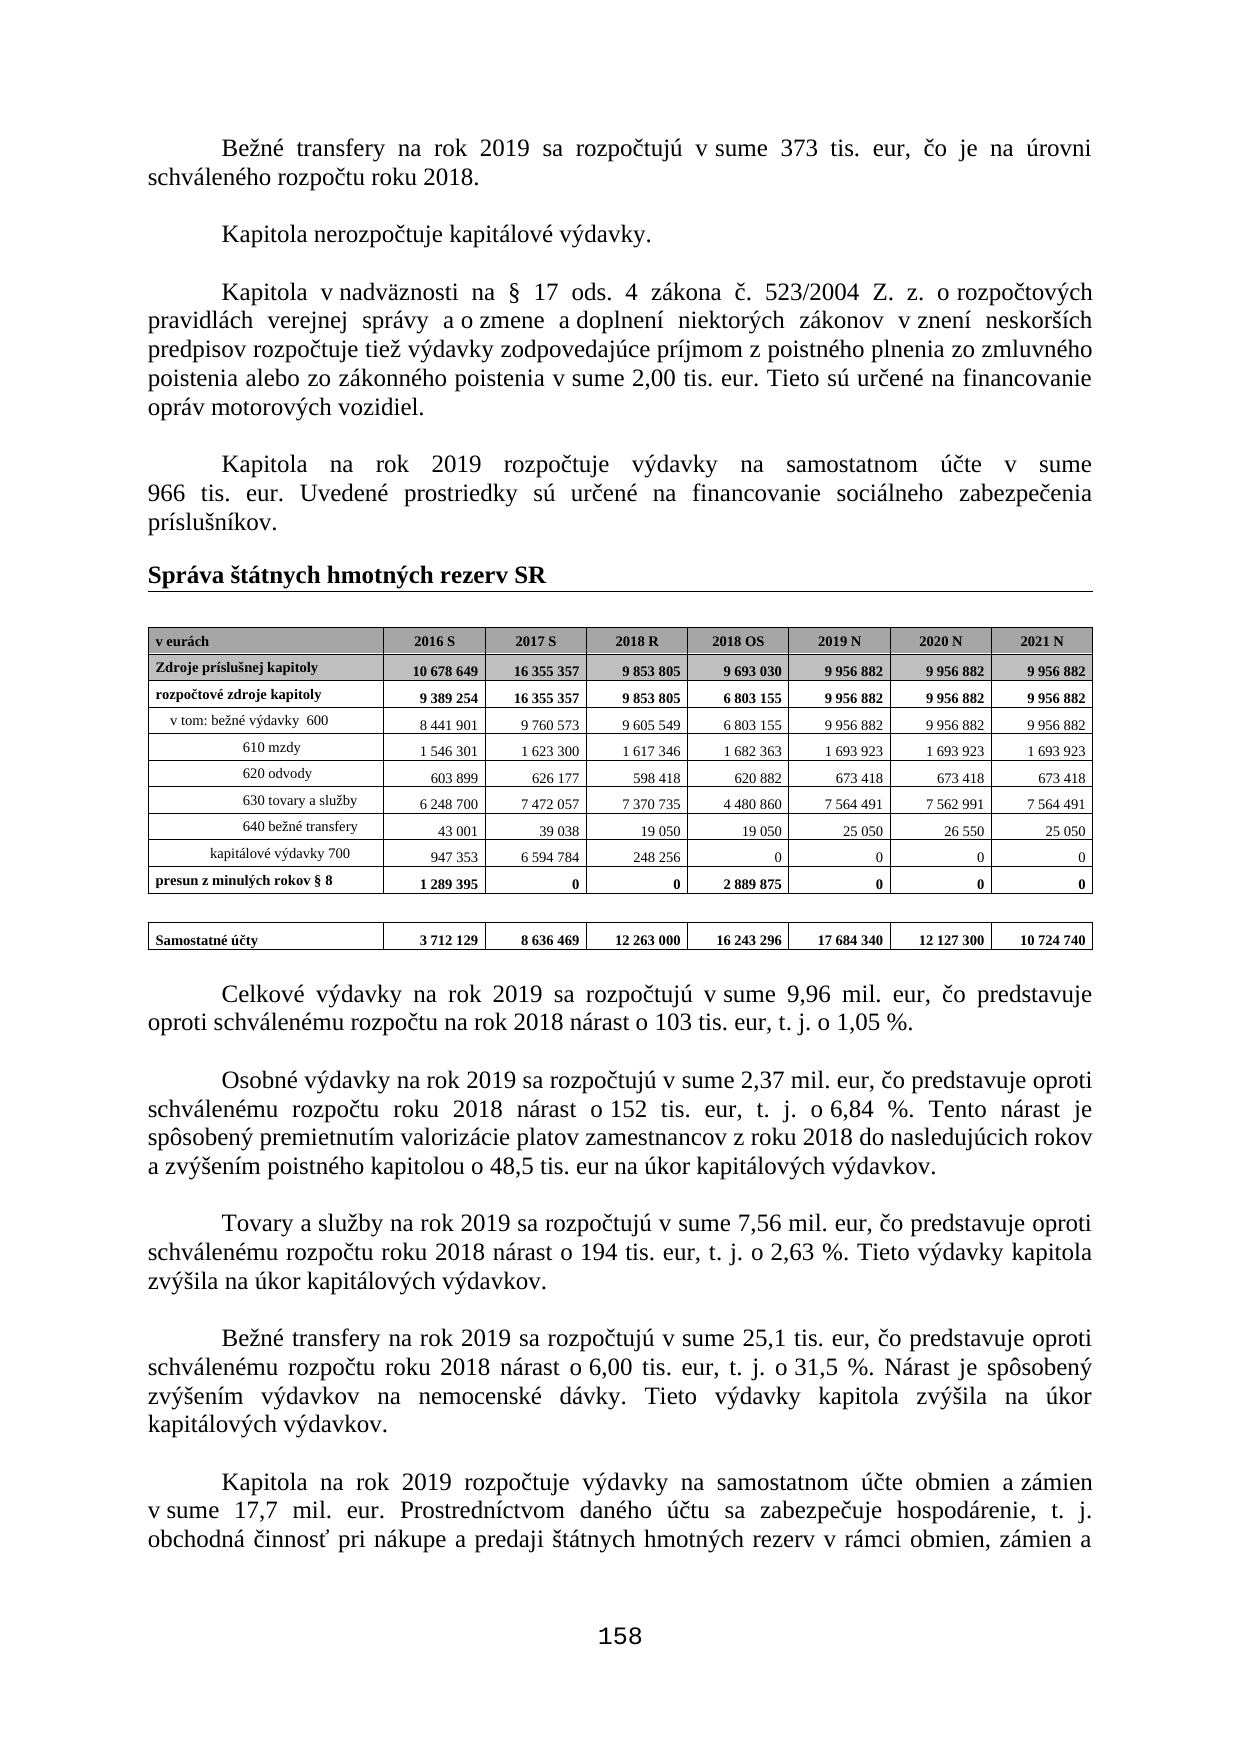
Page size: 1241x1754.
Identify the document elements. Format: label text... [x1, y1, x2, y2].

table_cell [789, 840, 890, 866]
text Bežné transfery na rok 2019 sa rozpočtujú v sume 25,1 tis. eur, čo predstavuje oproti schválenému rozpočtu roku 2018 nárast o 6,00 tis. eur, t. j. o 31,5 %. Nárast je spôsobený zvýšením výdavkov na nemocenské dávky. Tieto výdavky kapitola zvýšila na úkor kapitálových výdavkov. [148, 1323, 1093, 1438]
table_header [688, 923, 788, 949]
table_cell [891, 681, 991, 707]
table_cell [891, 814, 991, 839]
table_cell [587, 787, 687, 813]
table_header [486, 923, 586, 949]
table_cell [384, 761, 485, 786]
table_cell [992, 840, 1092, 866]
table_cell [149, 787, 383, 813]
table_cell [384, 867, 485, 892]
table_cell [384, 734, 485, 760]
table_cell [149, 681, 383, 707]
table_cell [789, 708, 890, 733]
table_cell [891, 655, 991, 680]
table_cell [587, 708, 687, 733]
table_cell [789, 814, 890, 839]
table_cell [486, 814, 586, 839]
text Kapitola na rok 2019 rozpočtuje výdavky na samostatnom účte v sume 966 tis. eur. Uvedené prostriedky sú určené na financovanie sociálneho zabezpečenia príslušníkov. [148, 449, 1093, 535]
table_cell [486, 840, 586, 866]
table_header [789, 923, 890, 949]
text Kapitola nerozpočtuje kapitálové výdavky. [148, 219, 1093, 248]
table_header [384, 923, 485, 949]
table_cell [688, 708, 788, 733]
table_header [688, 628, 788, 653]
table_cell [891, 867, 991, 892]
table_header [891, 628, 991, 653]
text Osobné výdavky na rok 2019 sa rozpočtujú v sume 2,37 mil. eur, čo predstavuje oproti schválenému rozpočtu roku 2018 nárast o 152 tis. eur, t. j. o 6,84 %. Tento nárast je spôsobený premietnutím valorizácie platov zamestnancov z roku 2018 do nasledujúcich rokov a zvýšením poistného kapitolou o 48,5 tis. eur na úkor kapitálových výdavkov. [148, 1065, 1093, 1180]
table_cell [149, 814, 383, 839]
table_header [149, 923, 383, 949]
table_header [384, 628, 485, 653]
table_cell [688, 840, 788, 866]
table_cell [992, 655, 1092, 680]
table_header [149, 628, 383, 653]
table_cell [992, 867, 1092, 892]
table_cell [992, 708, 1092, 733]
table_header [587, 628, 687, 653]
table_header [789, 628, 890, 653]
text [148, 1467, 1093, 1553]
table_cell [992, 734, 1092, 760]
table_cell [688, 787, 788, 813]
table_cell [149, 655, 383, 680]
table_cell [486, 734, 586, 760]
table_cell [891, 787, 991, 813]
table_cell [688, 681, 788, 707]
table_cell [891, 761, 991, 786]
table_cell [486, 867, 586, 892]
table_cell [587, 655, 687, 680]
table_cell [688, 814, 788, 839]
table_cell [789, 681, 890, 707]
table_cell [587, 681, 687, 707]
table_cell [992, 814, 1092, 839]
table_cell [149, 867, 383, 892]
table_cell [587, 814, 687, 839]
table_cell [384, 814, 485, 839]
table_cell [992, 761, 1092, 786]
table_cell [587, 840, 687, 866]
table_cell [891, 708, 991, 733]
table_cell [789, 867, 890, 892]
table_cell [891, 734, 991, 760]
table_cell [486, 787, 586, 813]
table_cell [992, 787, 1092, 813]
text Celkové výdavky na rok 2019 sa rozpočtujú v sume 9,96 mil. eur, čo predstavuje oproti schválenému rozpočtu na rok 2018 nárast o 103 tis. eur, t. j. o 1,05 %. [148, 979, 1093, 1036]
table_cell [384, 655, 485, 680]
text Bežné transfery na rok 2019 sa rozpočtujú v sume 373 tis. eur, čo je na úrovni schváleného rozpočtu roku 2018. [148, 133, 1093, 190]
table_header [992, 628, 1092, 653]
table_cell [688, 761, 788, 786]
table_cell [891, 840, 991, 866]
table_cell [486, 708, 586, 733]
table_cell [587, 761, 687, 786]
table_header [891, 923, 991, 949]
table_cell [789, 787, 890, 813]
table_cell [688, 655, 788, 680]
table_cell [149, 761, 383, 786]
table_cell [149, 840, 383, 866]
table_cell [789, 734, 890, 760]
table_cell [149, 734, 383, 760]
subtitle Správa štátnych hmotných rezerv SR [148, 560, 1093, 591]
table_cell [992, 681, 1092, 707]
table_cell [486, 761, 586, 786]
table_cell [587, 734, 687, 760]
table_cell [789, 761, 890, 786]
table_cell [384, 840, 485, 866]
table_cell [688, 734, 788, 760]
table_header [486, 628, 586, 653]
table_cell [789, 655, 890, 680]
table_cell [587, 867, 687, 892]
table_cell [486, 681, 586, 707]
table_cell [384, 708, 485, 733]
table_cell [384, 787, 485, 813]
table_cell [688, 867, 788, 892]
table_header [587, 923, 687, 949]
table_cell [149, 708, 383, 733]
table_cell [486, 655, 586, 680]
text Kapitola v nadväznosti na § 17 ods. 4 zákona č. 523/2004 Z. z. o rozpočtových pravidlách verejnej správy a o zmene a doplnení niektorých zákonov v znení neskorších predpisov rozpočtuje tiež výdavky zodpovedajúce príjmom z poistného plnenia zo zmluvného poistenia alebo zo zákonného poistenia v sume 2,00 tis. eur. Tieto sú určené na financovanie opráv motorových vozidiel. [148, 277, 1093, 420]
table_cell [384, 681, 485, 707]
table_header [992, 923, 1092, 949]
text Tovary a služby na rok 2019 sa rozpočtujú v sume 7,56 mil. eur, čo predstavuje oproti schválenému rozpočtu roku 2018 nárast o 194 tis. eur, t. j. o 2,63 %. Tieto výdavky kapitola zvýšila na úkor kapitálových výdavkov. [148, 1208, 1093, 1294]
